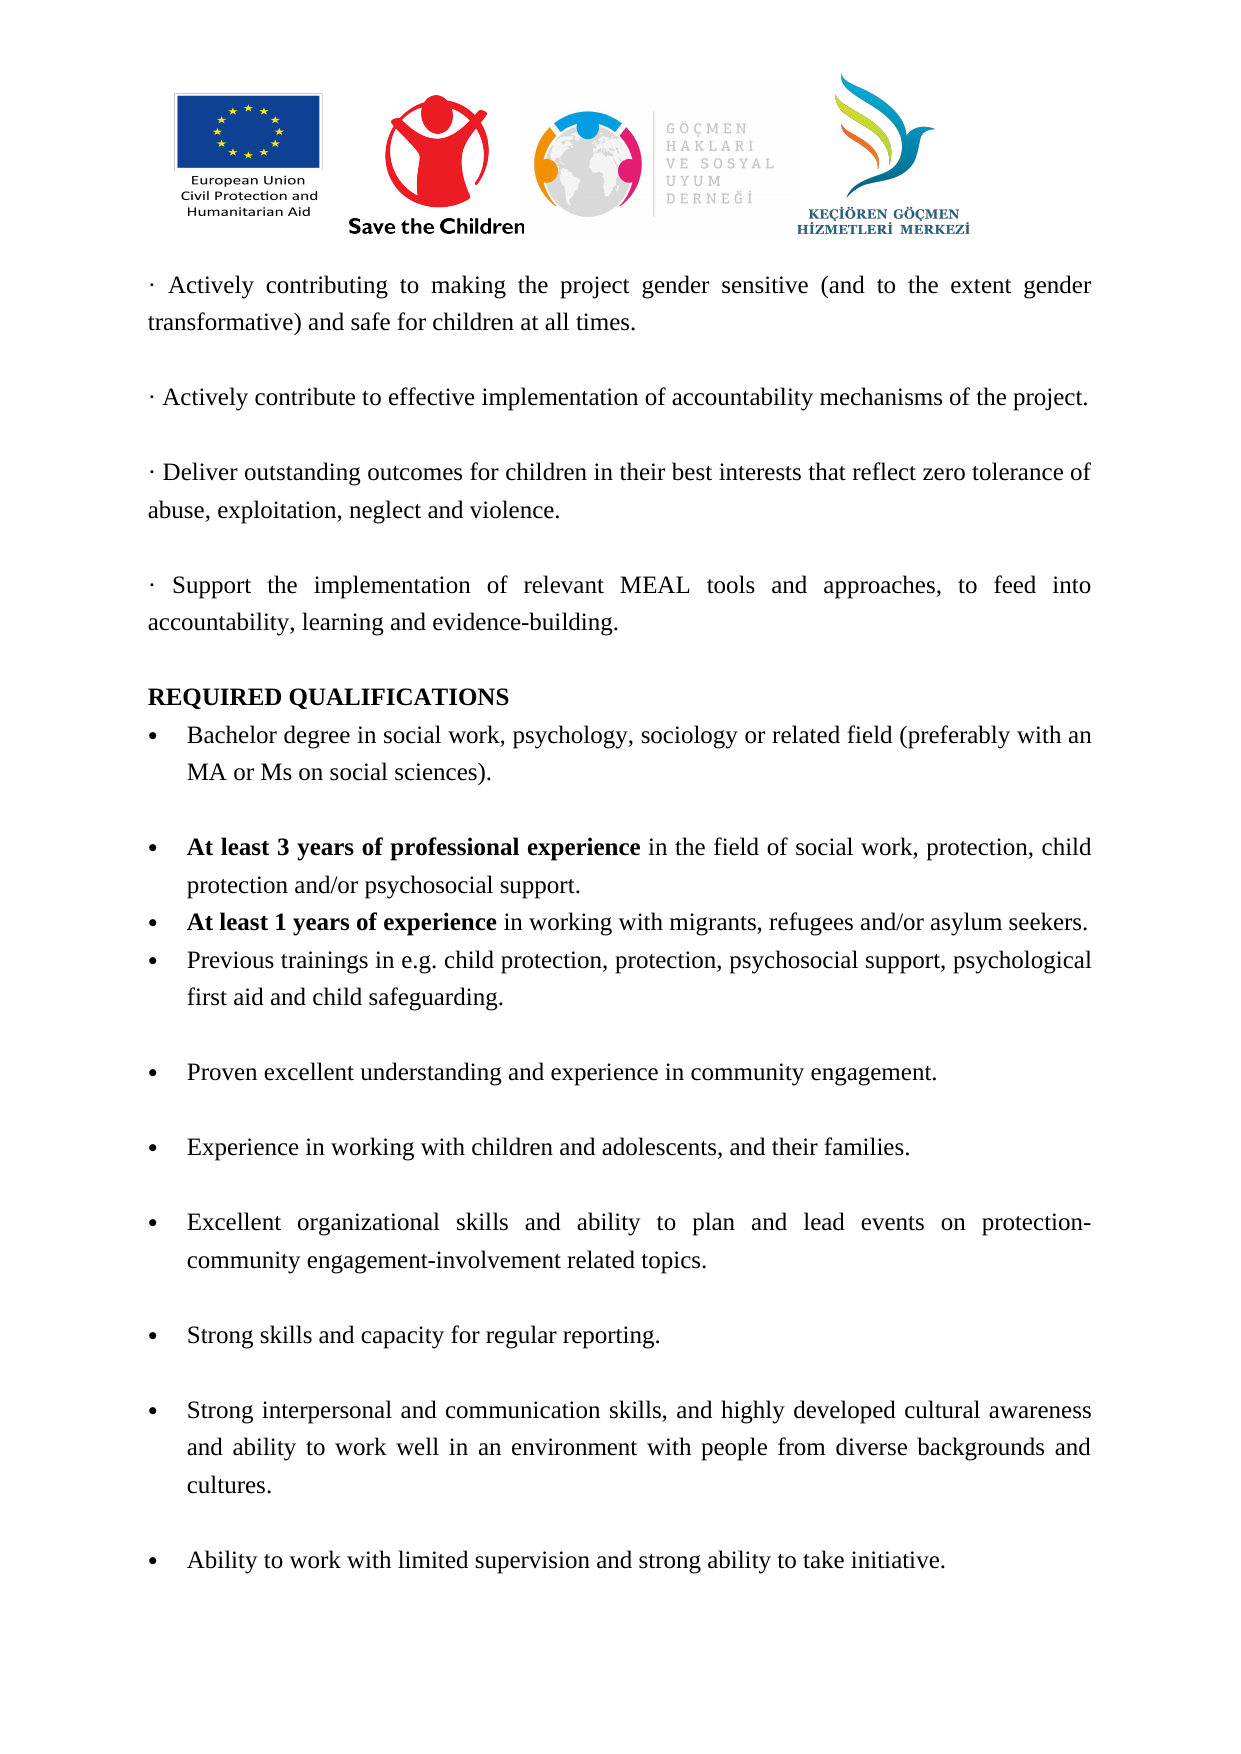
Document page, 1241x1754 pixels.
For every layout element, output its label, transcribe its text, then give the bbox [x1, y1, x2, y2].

list At least 3 years of professional experience in the field of social work, protection, child protection and/or psychosocial support. [149, 824, 1093, 899]
text · Deliver outstanding outcomes for children in their best interests that reflect zero tolerance of abuse, exploitation, neglect and violence. [148, 449, 1093, 524]
list Proven excellent understanding and experience in community engagement. [149, 1049, 1093, 1086]
list Strong interpersonal and communication skills, and highly developed cultural awareness and ability to work well in an environment with people from diverse backgrounds and cultures. [149, 1386, 1093, 1499]
text REQUIRED QUALIFICATIONS [148, 674, 1093, 711]
list Ability to work with limited supervision and strong ability to take initiative. [149, 1536, 1093, 1574]
text · Support the implementation of relevant MEAL tools and approaches, to feed into accountability, learning and evidence-building. [148, 561, 1093, 636]
list Previous trainings in e.g. child protection, protection, psychosocial support, psychological first aid and child safeguarding. [149, 936, 1093, 1011]
list Excellent organizational skills and ability to plan and lead events on protection-community engagement-involvement related topics. [149, 1199, 1093, 1274]
list At least 1 years of experience in working with migrants, refugees and/or asylum seekers. [149, 899, 1093, 936]
list Experience in working with children and adolescents, and their families. [149, 1124, 1093, 1161]
picture [147, 73, 970, 234]
list Bachelor degree in social work, psychology, sociology or related field (preferably with an MA or Ms on social sciences). [149, 711, 1093, 786]
text · Actively contributing to making the project gender sensitive (and to the extent gender transformative) and safe for children at all times. [148, 261, 1093, 336]
list Strong skills and capacity for regular reporting. [149, 1311, 1093, 1349]
text · Actively contribute to effective implementation of accountability mechanisms of the project. [148, 374, 1093, 411]
